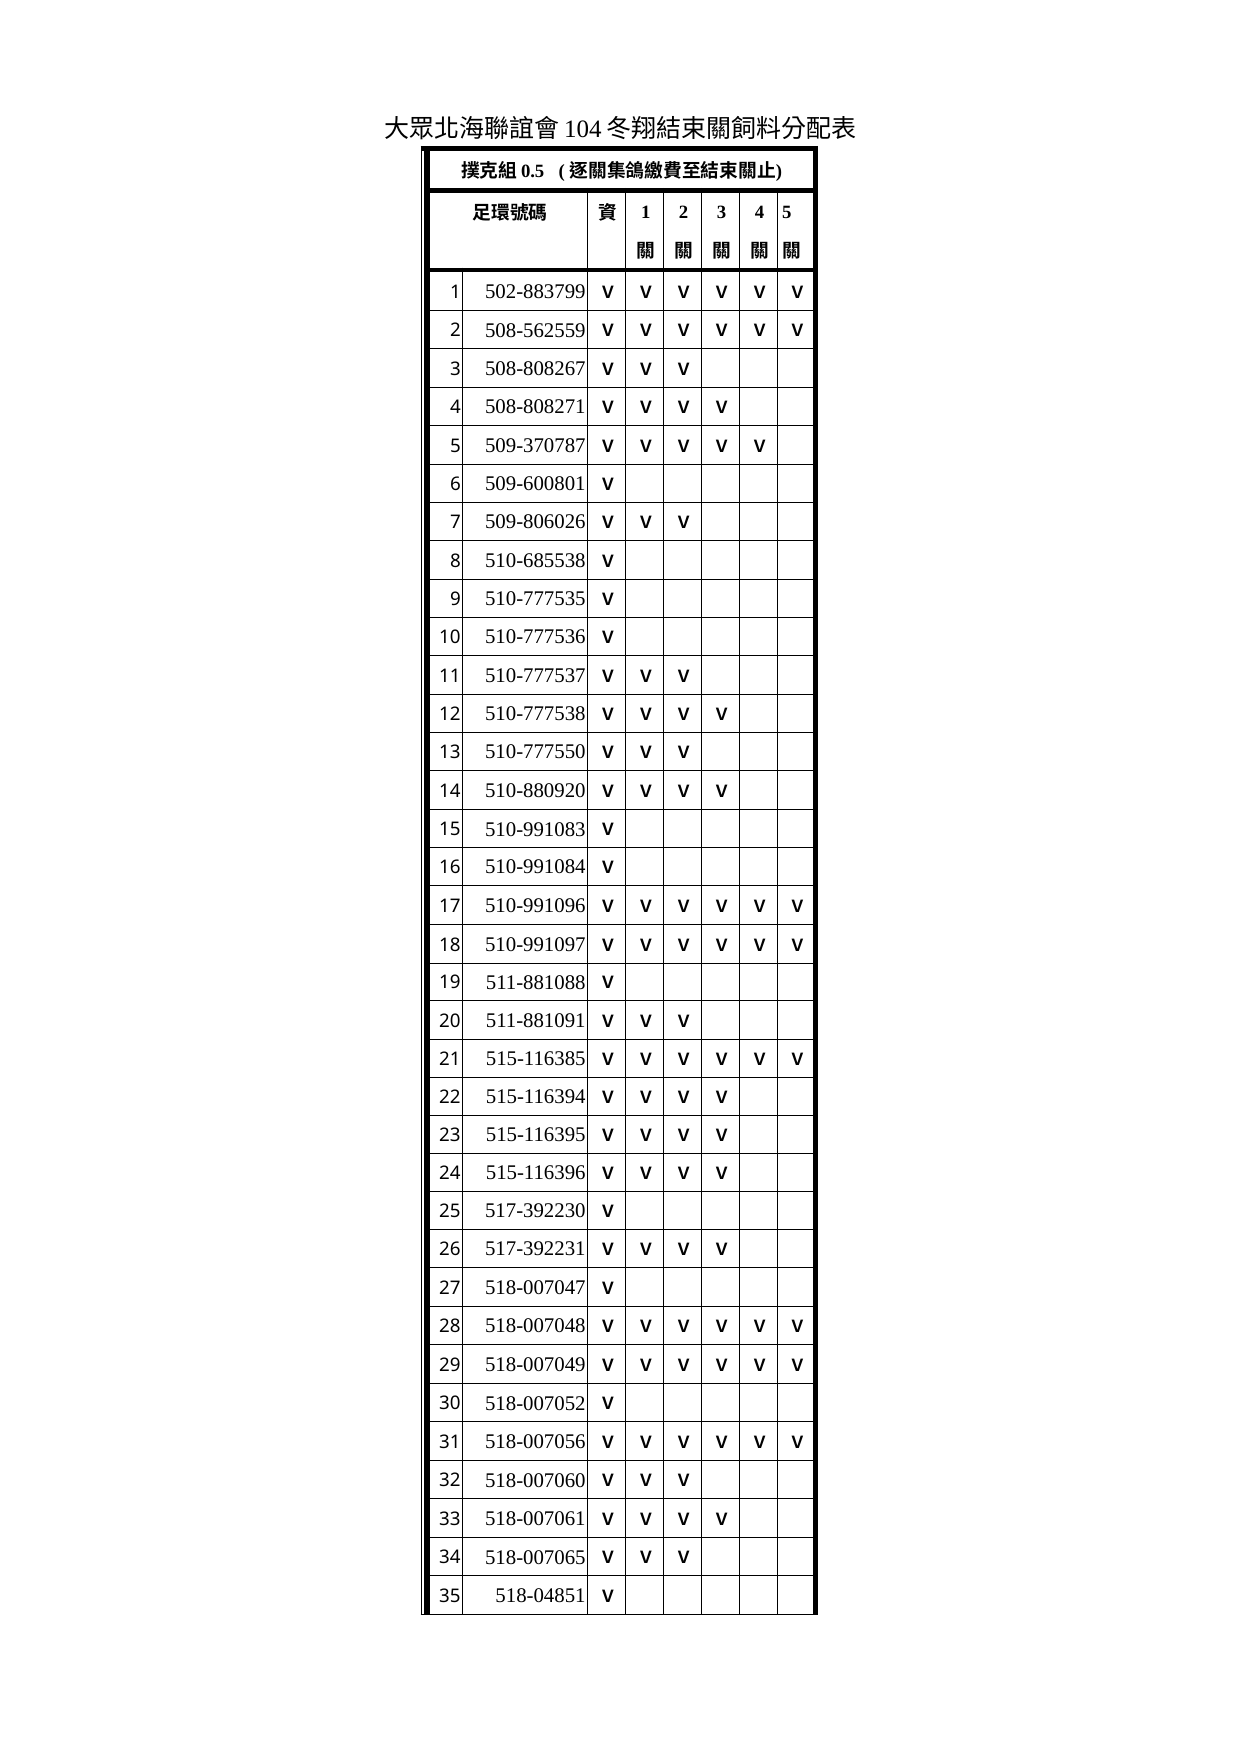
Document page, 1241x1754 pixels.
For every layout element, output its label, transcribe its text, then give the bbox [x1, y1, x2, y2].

table_cell [740, 1268, 777, 1306]
table_cell 28 [430, 1307, 462, 1344]
table_cell Ｖ [588, 1154, 625, 1191]
table_cell Ｖ [740, 886, 777, 924]
table_cell [626, 1384, 663, 1421]
table_cell Ｖ [702, 1422, 739, 1460]
table_cell [740, 1499, 777, 1537]
table_cell Ｖ [588, 1461, 625, 1498]
table_cell Ｖ [664, 656, 701, 694]
table_cell [664, 810, 701, 847]
table_cell Ｖ [740, 1040, 777, 1076]
table_cell [702, 964, 739, 1000]
table_cell [778, 1499, 813, 1537]
table_cell Ｖ [702, 426, 739, 463]
table_cell [664, 848, 701, 885]
table_cell Ｖ [702, 695, 739, 732]
table_cell 517-392231 [463, 1230, 587, 1267]
table_cell 5關 [778, 193, 813, 268]
table_cell [702, 1268, 739, 1306]
table_cell [740, 733, 777, 770]
table_cell Ｖ [778, 1307, 813, 1344]
table_cell Ｖ [778, 925, 813, 962]
table_cell Ｖ [588, 810, 625, 847]
table_cell Ｖ [626, 1230, 663, 1267]
table_cell Ｖ [702, 886, 739, 924]
table_cell Ｖ [588, 426, 625, 463]
table_cell [664, 618, 701, 655]
table_cell 18 [430, 925, 462, 962]
table_cell Ｖ [664, 1461, 701, 1498]
table_cell Ｖ [664, 771, 701, 809]
table_cell 16 [430, 848, 462, 885]
table_cell 5 [430, 426, 462, 463]
table_cell Ｖ [588, 349, 625, 387]
table_cell Ｖ [626, 503, 663, 540]
table_cell [740, 541, 777, 578]
table_cell Ｖ [664, 1422, 701, 1460]
table_cell Ｖ [626, 695, 663, 732]
table_cell [778, 1078, 813, 1114]
table_cell [740, 618, 777, 655]
table_cell [740, 349, 777, 387]
table_cell [702, 349, 739, 387]
table_cell 515-116396 [463, 1154, 587, 1191]
table_cell [778, 1268, 813, 1306]
table_cell Ｖ [664, 503, 701, 540]
table_cell 518-007056 [463, 1422, 587, 1460]
table_cell Ｖ [588, 964, 625, 1000]
table_cell [778, 1461, 813, 1498]
table_cell Ｖ [588, 925, 625, 962]
table_cell Ｖ [664, 886, 701, 924]
table_cell Ｖ [778, 1345, 813, 1383]
table_cell [740, 695, 777, 732]
table_cell Ｖ [626, 656, 663, 694]
table_cell Ｖ [664, 1078, 701, 1114]
table_cell 資 [588, 193, 625, 268]
table_cell 518-007048 [463, 1307, 587, 1344]
table_cell [740, 1116, 777, 1152]
table_cell 27 [430, 1268, 462, 1306]
table_cell [778, 388, 813, 425]
table_cell Ｖ [664, 1040, 701, 1076]
table_cell Ｖ [626, 733, 663, 770]
table_cell [626, 580, 663, 617]
table_cell 511-881091 [463, 1001, 587, 1038]
table_cell Ｖ [664, 1345, 701, 1383]
table_cell 10 [430, 618, 462, 655]
table_cell Ｖ [588, 771, 625, 809]
table_cell Ｖ [778, 1040, 813, 1076]
table_cell 510-991083 [463, 810, 587, 847]
table_cell Ｖ [664, 1538, 701, 1575]
table_cell Ｖ [664, 1230, 701, 1267]
table_cell 21 [430, 1040, 462, 1076]
table_cell 20 [430, 1001, 462, 1038]
table_cell 35 [430, 1576, 462, 1614]
table_cell Ｖ [702, 1345, 739, 1383]
table_cell 518-007052 [463, 1384, 587, 1421]
table_cell Ｖ [626, 388, 663, 425]
table_cell 510-777538 [463, 695, 587, 732]
table_cell [664, 1268, 701, 1306]
table_cell 13 [430, 733, 462, 770]
table_cell Ｖ [626, 311, 663, 348]
table_cell 509-370787 [463, 426, 587, 463]
table_cell Ｖ [702, 311, 739, 348]
table_cell 518-007047 [463, 1268, 587, 1306]
table_cell [702, 580, 739, 617]
table_cell [740, 1384, 777, 1421]
table_cell 2 [430, 311, 462, 348]
table_cell Ｖ [664, 311, 701, 348]
table_cell 509-600801 [463, 465, 587, 502]
table_cell [740, 465, 777, 502]
table_cell [664, 1192, 701, 1228]
table_cell Ｖ [588, 541, 625, 578]
table_cell 1 [430, 272, 462, 310]
table_cell Ｖ [778, 886, 813, 924]
table_cell Ｖ [588, 1345, 625, 1383]
table_cell [740, 1154, 777, 1191]
table_cell [778, 810, 813, 847]
table_cell [626, 1192, 663, 1228]
table_cell [778, 1576, 813, 1614]
table_cell Ｖ [778, 1422, 813, 1460]
table_cell Ｖ [626, 1461, 663, 1498]
table_cell 足環號碼 [430, 193, 587, 268]
table_cell Ｖ [588, 695, 625, 732]
table_cell 510-991097 [463, 925, 587, 962]
table_cell [740, 1001, 777, 1038]
table_cell 1關 [626, 193, 663, 268]
table_cell [626, 964, 663, 1000]
table_cell Ｖ [664, 695, 701, 732]
table_cell [702, 1461, 739, 1498]
table_cell [664, 964, 701, 1000]
table_cell 22 [430, 1078, 462, 1114]
table_cell Ｖ [664, 388, 701, 425]
table_cell [778, 1538, 813, 1575]
table_cell 17 [430, 886, 462, 924]
table_cell Ｖ [626, 1040, 663, 1076]
table_cell 518-007061 [463, 1499, 587, 1537]
table_cell [778, 465, 813, 502]
table_cell [778, 1230, 813, 1267]
table_cell 29 [430, 1345, 462, 1383]
table_cell 510-777536 [463, 618, 587, 655]
table_cell 4關 [740, 193, 777, 268]
table_cell 14 [430, 771, 462, 809]
table_cell Ｖ [626, 1078, 663, 1114]
table_cell 510-685538 [463, 541, 587, 578]
table_cell Ｖ [588, 656, 625, 694]
table_cell [778, 1116, 813, 1152]
table_cell [740, 388, 777, 425]
table_cell Ｖ [588, 733, 625, 770]
table_cell 33 [430, 1499, 462, 1537]
table_cell 32 [430, 1461, 462, 1498]
table_cell 11 [430, 656, 462, 694]
table_cell 515-116395 [463, 1116, 587, 1152]
table_cell Ｖ [588, 1001, 625, 1038]
table_cell Ｖ [664, 1001, 701, 1038]
table_cell Ｖ [664, 1307, 701, 1344]
table_cell [740, 1576, 777, 1614]
table_cell [664, 1576, 701, 1614]
table_cell [626, 848, 663, 885]
table_cell [778, 848, 813, 885]
table_cell 518-007049 [463, 1345, 587, 1383]
table_cell Ｖ [664, 1499, 701, 1537]
table_cell 508-808271 [463, 388, 587, 425]
table_cell Ｖ [664, 1154, 701, 1191]
table_cell [778, 503, 813, 540]
table_cell Ｖ [702, 1499, 739, 1537]
table_cell [740, 503, 777, 540]
table_cell 3 [430, 349, 462, 387]
table_cell 23 [430, 1116, 462, 1152]
table_cell [778, 349, 813, 387]
table_cell [740, 810, 777, 847]
table_cell [778, 1154, 813, 1191]
table_cell Ｖ [588, 1307, 625, 1344]
table_cell 12 [430, 695, 462, 732]
table_cell [702, 733, 739, 770]
table_cell 19 [430, 964, 462, 1000]
table_cell 31 [430, 1422, 462, 1460]
table_cell Ｖ [588, 1538, 625, 1575]
table_cell [778, 541, 813, 578]
table_cell Ｖ [588, 1422, 625, 1460]
table_cell Ｖ [588, 1192, 625, 1228]
table_cell Ｖ [740, 272, 777, 310]
table_cell Ｖ [702, 925, 739, 962]
table_cell Ｖ [588, 618, 625, 655]
table_cell 517-392230 [463, 1192, 587, 1228]
table_cell Ｖ [626, 1538, 663, 1575]
table_cell [664, 1384, 701, 1421]
table_cell [626, 1268, 663, 1306]
table_cell Ｖ [702, 1230, 739, 1267]
table_cell 8 [430, 541, 462, 578]
table_cell [702, 656, 739, 694]
table_cell Ｖ [588, 311, 625, 348]
table_cell Ｖ [626, 272, 663, 310]
table_cell [702, 810, 739, 847]
table_cell [778, 656, 813, 694]
table_cell [778, 580, 813, 617]
table_cell [702, 1576, 739, 1614]
table_cell 3關 [702, 193, 739, 268]
table_cell [702, 541, 739, 578]
table_cell [702, 618, 739, 655]
table_cell Ｖ [664, 1116, 701, 1152]
table_cell Ｖ [702, 1040, 739, 1076]
table_cell Ｖ [702, 1307, 739, 1344]
table_cell [740, 1078, 777, 1114]
table_cell [740, 1461, 777, 1498]
table_cell Ｖ [588, 388, 625, 425]
table_cell Ｖ [626, 925, 663, 962]
table_cell [702, 1538, 739, 1575]
table_cell 2關 [664, 193, 701, 268]
table_cell Ｖ [664, 272, 701, 310]
text 大眾北海聯誼會104冬翔結束關飼料分配表 [187, 108, 1053, 146]
table_cell 15 [430, 810, 462, 847]
table_cell Ｖ [588, 1116, 625, 1152]
table_cell Ｖ [588, 1040, 625, 1076]
table_cell Ｖ [588, 580, 625, 617]
table_cell 30 [430, 1384, 462, 1421]
table_cell [778, 771, 813, 809]
table_cell 509-806026 [463, 503, 587, 540]
table_cell Ｖ [588, 848, 625, 885]
table_cell [740, 656, 777, 694]
table_cell 518-007060 [463, 1461, 587, 1498]
table_cell 515-116385 [463, 1040, 587, 1076]
table_cell 518-04851 [463, 1576, 587, 1614]
table_cell 34 [430, 1538, 462, 1575]
table_cell Ｖ [626, 426, 663, 463]
table_cell [778, 1001, 813, 1038]
table_header 撲克組0.5 ( 逐關集鴿繳費至結束關止) [430, 151, 813, 188]
table_cell 25 [430, 1192, 462, 1228]
table_cell [740, 1538, 777, 1575]
table_cell Ｖ [702, 771, 739, 809]
table_cell [740, 964, 777, 1000]
table_cell [778, 733, 813, 770]
table_cell 515-116394 [463, 1078, 587, 1114]
table_cell 508-562559 [463, 311, 587, 348]
table_cell [664, 580, 701, 617]
table_cell Ｖ [740, 311, 777, 348]
table_cell [626, 541, 663, 578]
table_cell Ｖ [626, 349, 663, 387]
table_cell Ｖ [778, 272, 813, 310]
table_cell 510-777535 [463, 580, 587, 617]
table_cell Ｖ [740, 426, 777, 463]
table_cell Ｖ [588, 1499, 625, 1537]
table_cell 9 [430, 580, 462, 617]
table_cell Ｖ [588, 1384, 625, 1421]
table_cell [740, 580, 777, 617]
table_cell Ｖ [702, 388, 739, 425]
table_cell [626, 618, 663, 655]
table_cell Ｖ [702, 1078, 739, 1114]
table_cell Ｖ [588, 1268, 625, 1306]
table_cell 511-881088 [463, 964, 587, 1000]
table_cell Ｖ [588, 1576, 625, 1614]
table_cell [664, 541, 701, 578]
table_cell [626, 1576, 663, 1614]
table_cell [778, 1192, 813, 1228]
table_cell [702, 848, 739, 885]
table_cell 510-991096 [463, 886, 587, 924]
table_cell Ｖ [664, 426, 701, 463]
table_cell Ｖ [702, 1154, 739, 1191]
table_cell 7 [430, 503, 462, 540]
table_cell Ｖ [588, 272, 625, 310]
table_cell Ｖ [664, 349, 701, 387]
table_cell Ｖ [626, 1001, 663, 1038]
table_cell [740, 1192, 777, 1228]
table_cell 4 [430, 388, 462, 425]
table_cell Ｖ [588, 886, 625, 924]
table_cell [740, 848, 777, 885]
table_cell [702, 465, 739, 502]
table_cell 510-991084 [463, 848, 587, 885]
table_cell Ｖ [664, 733, 701, 770]
table_cell 502-883799 [463, 272, 587, 310]
table_cell Ｖ [588, 503, 625, 540]
table_cell [778, 964, 813, 1000]
table_cell [702, 503, 739, 540]
table_cell Ｖ [702, 272, 739, 310]
table_cell [702, 1001, 739, 1038]
table_cell Ｖ [740, 925, 777, 962]
table_cell 510-880920 [463, 771, 587, 809]
table_cell [702, 1384, 739, 1421]
table_cell [664, 465, 701, 502]
table_cell 518-007065 [463, 1538, 587, 1575]
table_cell [778, 1384, 813, 1421]
table_cell [626, 810, 663, 847]
table_cell [778, 426, 813, 463]
table_cell 510-777537 [463, 656, 587, 694]
table_cell 26 [430, 1230, 462, 1267]
table_cell Ｖ [702, 1116, 739, 1152]
table_cell Ｖ [778, 311, 813, 348]
table_cell Ｖ [740, 1422, 777, 1460]
table_cell Ｖ [588, 1230, 625, 1267]
table_cell Ｖ [664, 925, 701, 962]
table_cell [740, 1230, 777, 1267]
table_cell 510-777550 [463, 733, 587, 770]
table_cell [626, 465, 663, 502]
table_cell 508-808267 [463, 349, 587, 387]
table_cell [740, 771, 777, 809]
table_cell Ｖ [588, 1078, 625, 1114]
table_cell Ｖ [740, 1307, 777, 1344]
table_cell Ｖ [626, 1345, 663, 1383]
table_cell 24 [430, 1154, 462, 1191]
table_cell Ｖ [626, 1499, 663, 1537]
table_cell Ｖ [626, 1116, 663, 1152]
table_cell 6 [430, 465, 462, 502]
table_cell Ｖ [626, 1422, 663, 1460]
table_cell Ｖ [626, 771, 663, 809]
table_cell [778, 618, 813, 655]
table_cell [778, 695, 813, 732]
table_cell [702, 1192, 739, 1228]
table_cell Ｖ [740, 1345, 777, 1383]
table_cell Ｖ [626, 1307, 663, 1344]
table_cell Ｖ [588, 465, 625, 502]
table_cell Ｖ [626, 1154, 663, 1191]
table_cell Ｖ [626, 886, 663, 924]
